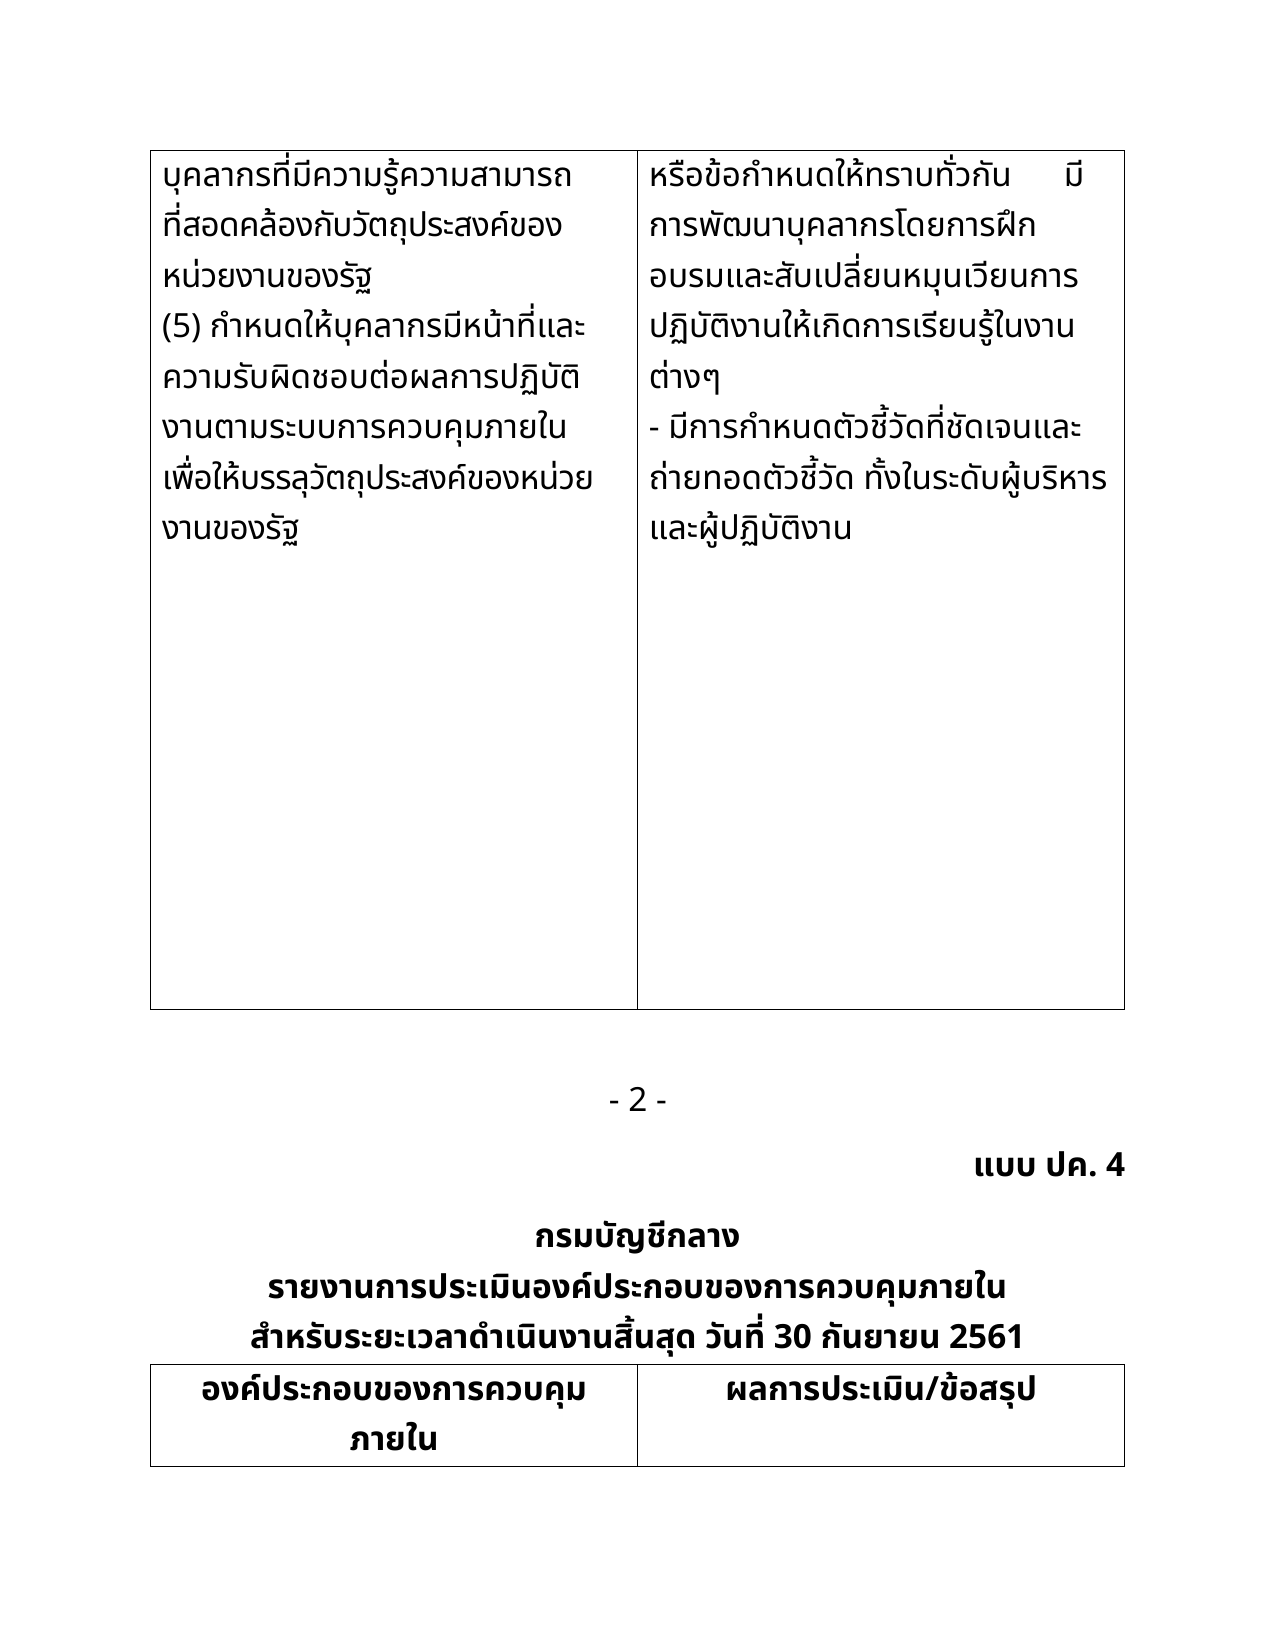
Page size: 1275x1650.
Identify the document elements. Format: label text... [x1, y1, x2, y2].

text รายงานการประเมินองค์ประกอบของการควบคุมภายใน [150, 1263, 1125, 1313]
text สำหรับระยะเวลาดำเนินงานสิ้นสุด วันที่ 30 กันยายน 2561 [150, 1313, 1125, 1364]
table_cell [638, 151, 1124, 1009]
text แบบ ปค. 4 [150, 1141, 1125, 1192]
text กรมบัญชีกลาง [150, 1212, 1125, 1263]
table_header ผลการประเมิน/ข้อสรุป [638, 1365, 1124, 1466]
table_header องค์ประกอบของการควบคุมภายใน [151, 1365, 637, 1466]
text - 2 - [150, 1075, 1125, 1121]
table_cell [151, 151, 637, 1009]
